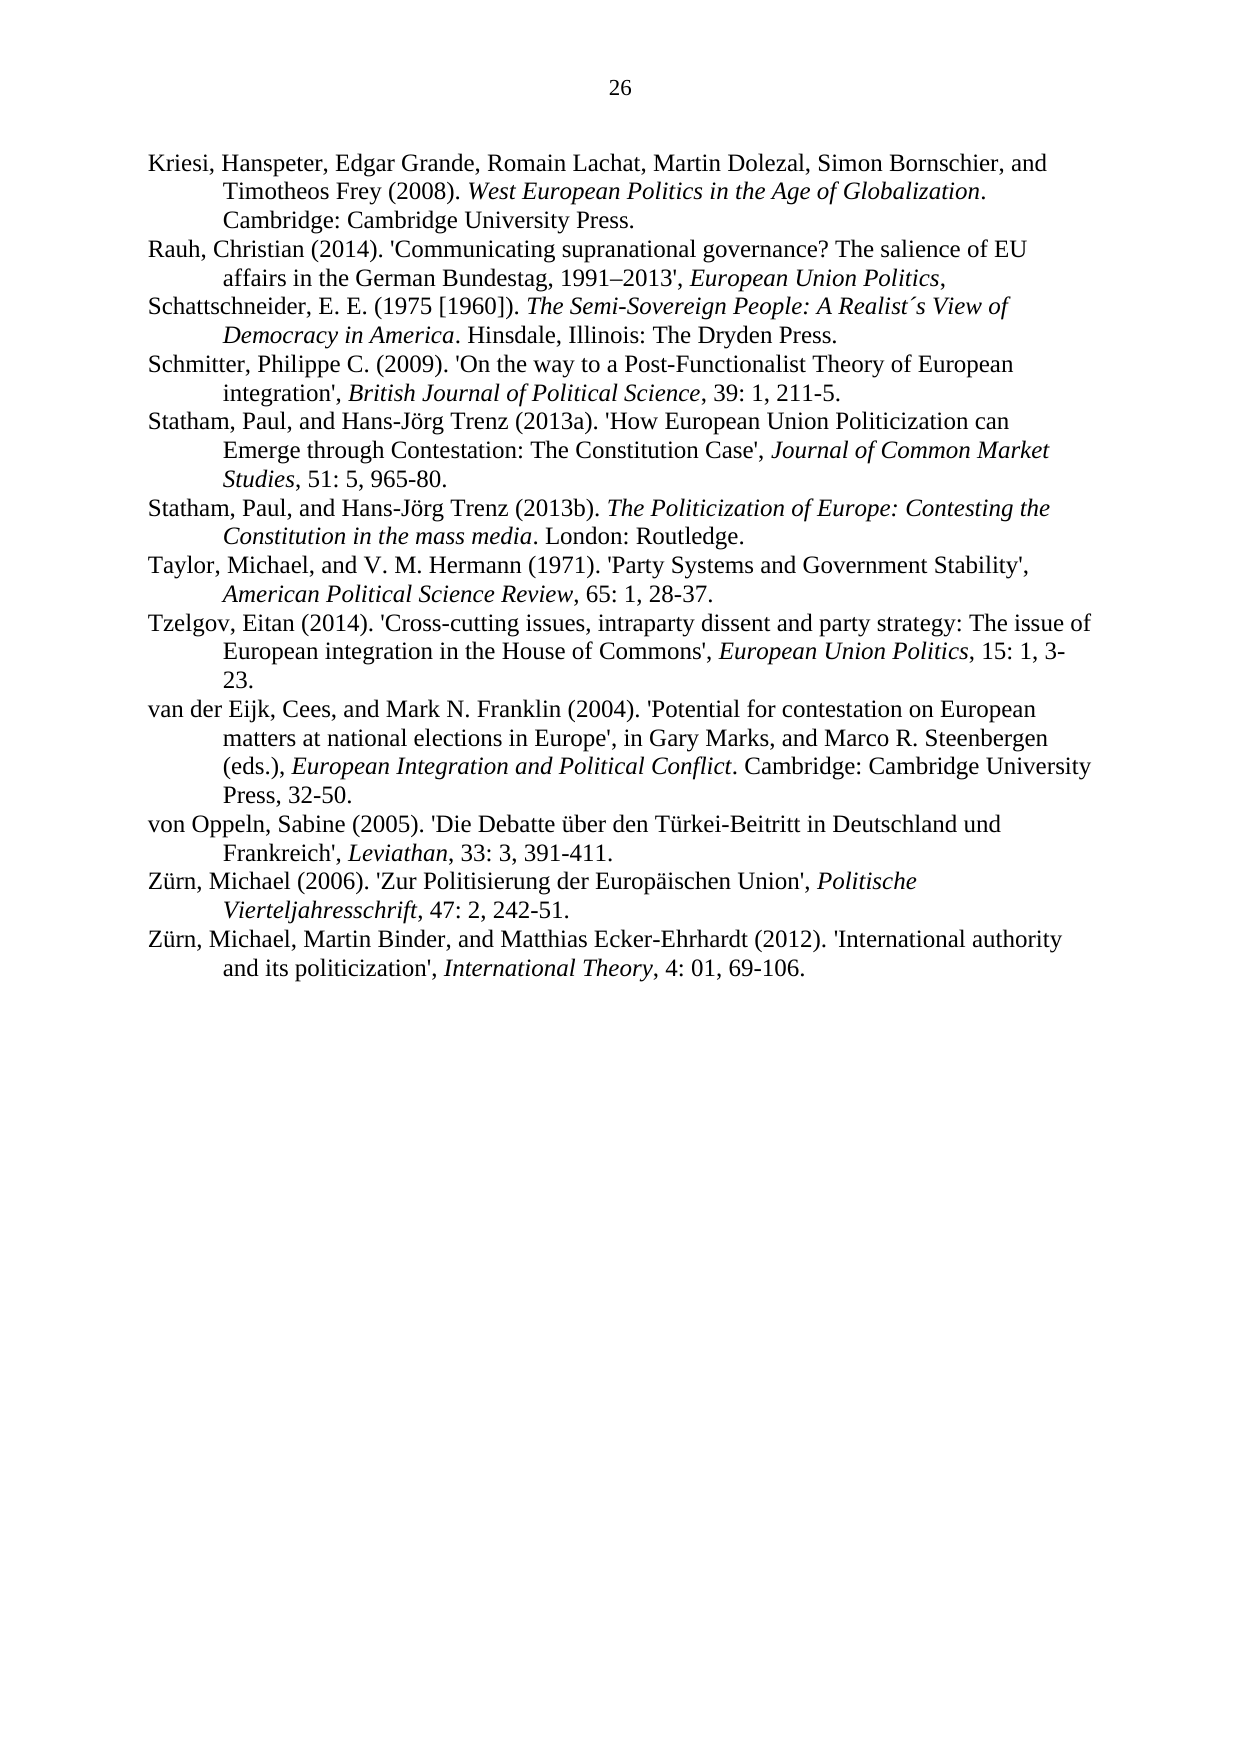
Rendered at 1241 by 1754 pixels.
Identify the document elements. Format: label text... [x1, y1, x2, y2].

text Statham, Paul, and Hans-Jörg Trenz (2013a). 'How European Union Politicization can Emerge through Contestation: The Constitution Case', Journal of Common Market Studies, 51: 5, 965-80. [148, 406, 1093, 493]
text Zürn, Michael, Martin Binder, and Matthias Ecker-Ehrhardt (2012). 'International authority and its politicization', International Theory, 4: 01, 69-106. [148, 924, 1093, 981]
text Taylor, Michael, and V. M. Hermann (1971). 'Party Systems and Government Stability', American Political Science Review, 65: 1, 28-37. [148, 550, 1093, 608]
text Schattschneider, E. E. (1975 [1960]). The Semi-Sovereign People: A Realist´s View of Democracy in America. Hinsdale, Illinois: The Dryden Press. [148, 291, 1093, 349]
text Statham, Paul, and Hans-Jörg Trenz (2013b). The Politicization of Europe: Contesting the Constitution in the mass media. London: Routledge. [148, 493, 1093, 550]
text Rauh, Christian (2014). 'Communicating supranational governance? The salience of EU affairs in the German Bundestag, 1991–2013', European Union Politics, [148, 234, 1093, 291]
text Schmitter, Philippe C. (2009). 'On the way to a Post-Functionalist Theory of European integration', British Journal of Political Science, 39: 1, 211-5. [148, 349, 1093, 406]
text von Oppeln, Sabine (2005). 'Die Debatte über den Türkei-Beitritt in Deutschland und Frankreich', Leviathan, 33: 3, 391-411. [148, 809, 1093, 866]
text van der Eijk, Cees, and Mark N. Franklin (2004). 'Potential for contestation on European matters at national elections in Europe', in Gary Marks, and Marco R. Steenbergen (eds.), European Integration and Political Conflict. Cambridge: Cambridge University Press, 32-50. [148, 694, 1093, 809]
text Zürn, Michael (2006). 'Zur Politisierung der Europäischen Union', Politische Vierteljahresschrift, 47: 2, 242-51. [148, 866, 1093, 924]
text Tzelgov, Eitan (2014). 'Cross-cutting issues, intraparty dissent and party strategy: The issue of European integration in the House of Commons', European Union Politics, 15: 1, 3-23. [148, 608, 1093, 694]
text Kriesi, Hanspeter, Edgar Grande, Romain Lachat, Martin Dolezal, Simon Bornschier, and Timotheos Frey (2008). West European Politics in the Age of Globalization. Cambridge: Cambridge University Press. [148, 148, 1093, 234]
